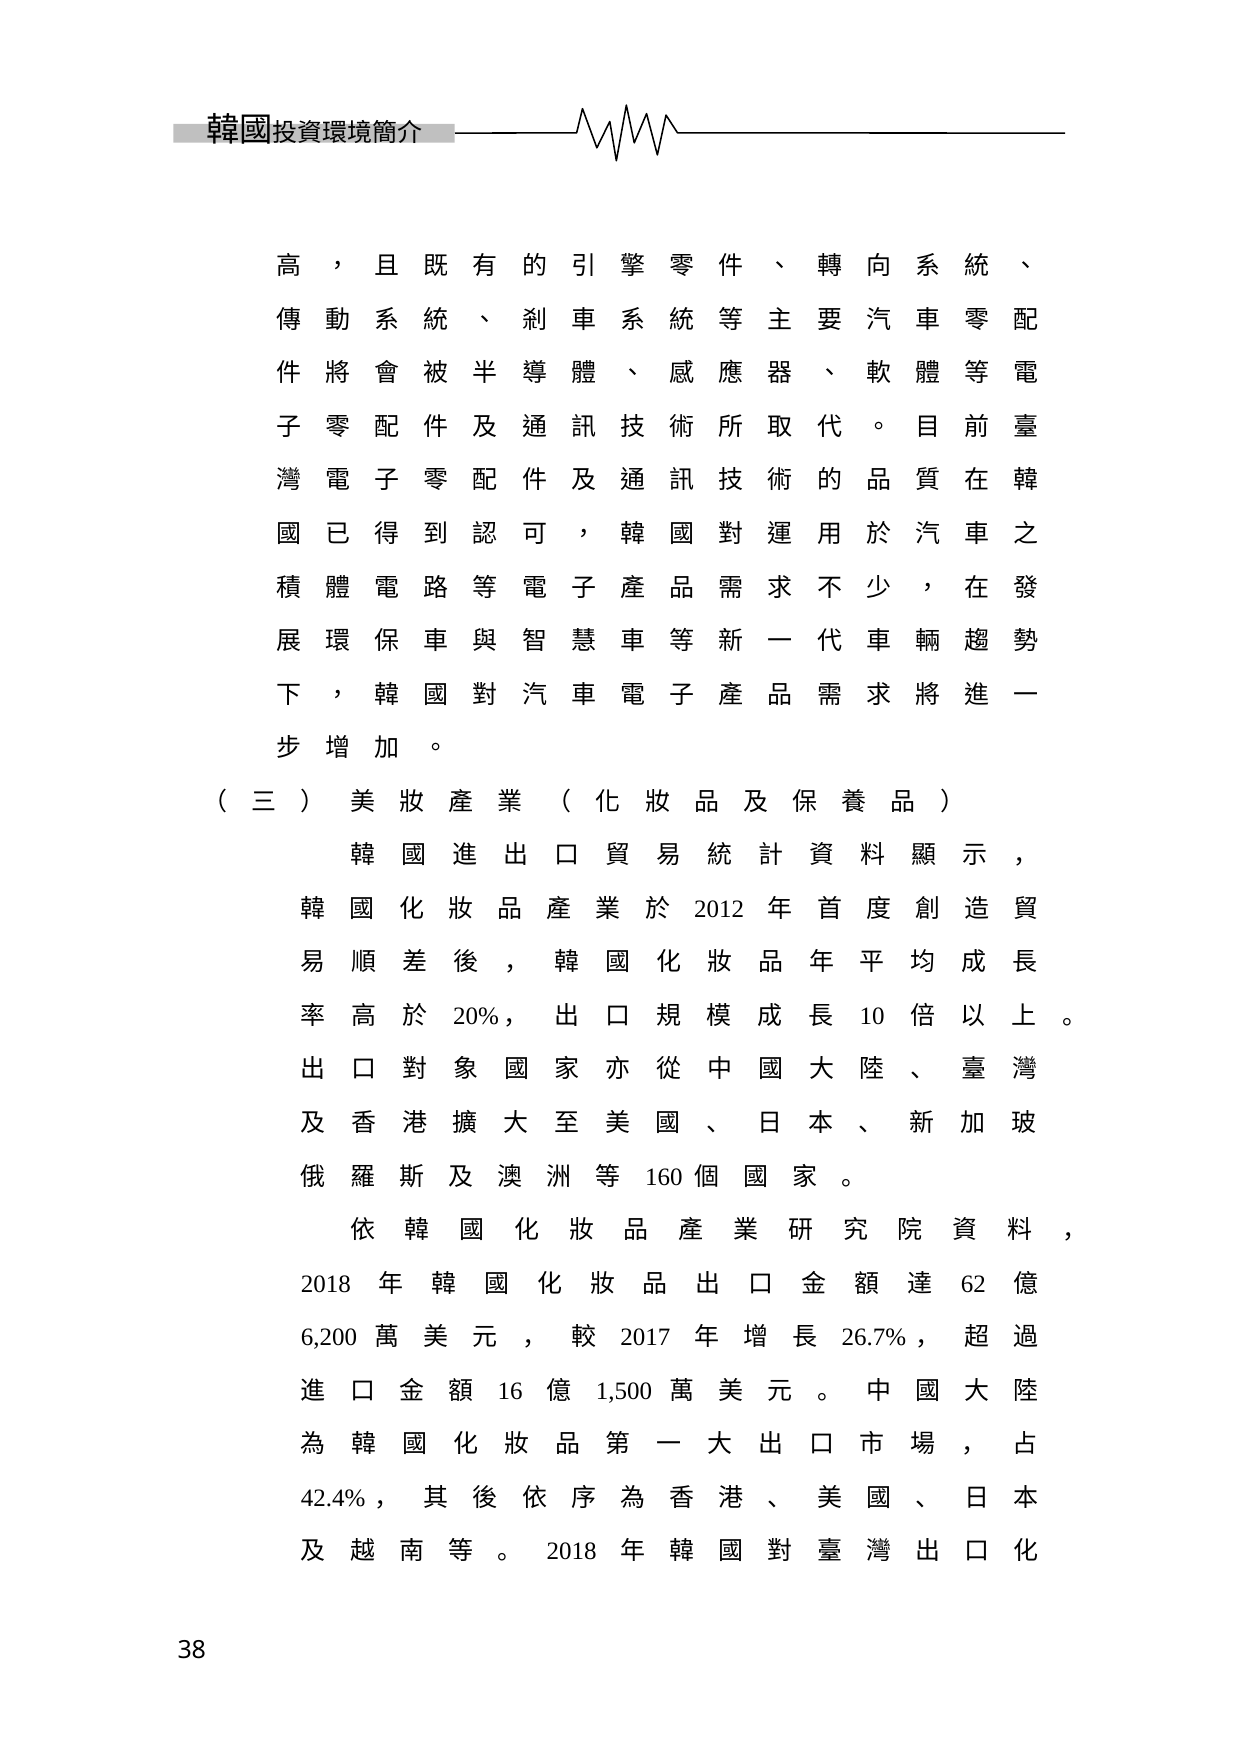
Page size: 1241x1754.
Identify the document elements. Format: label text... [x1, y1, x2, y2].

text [276, 1201, 1063, 1576]
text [266, 237, 1063, 773]
text （三）美妝產業（化妝品及保養品） [202, 773, 1063, 826]
text 韓國進出口貿易統計資料顯示，韓國化妝品產業於2012年首度創造貿易順差後，韓國化妝品年平均成長率高於20%，出口規模成長10倍以上。出口對象國家亦從中國大陸、臺灣及香港擴大至美國、日本、新加玻、俄羅斯及澳洲等160個國家。 [276, 826, 1063, 1201]
